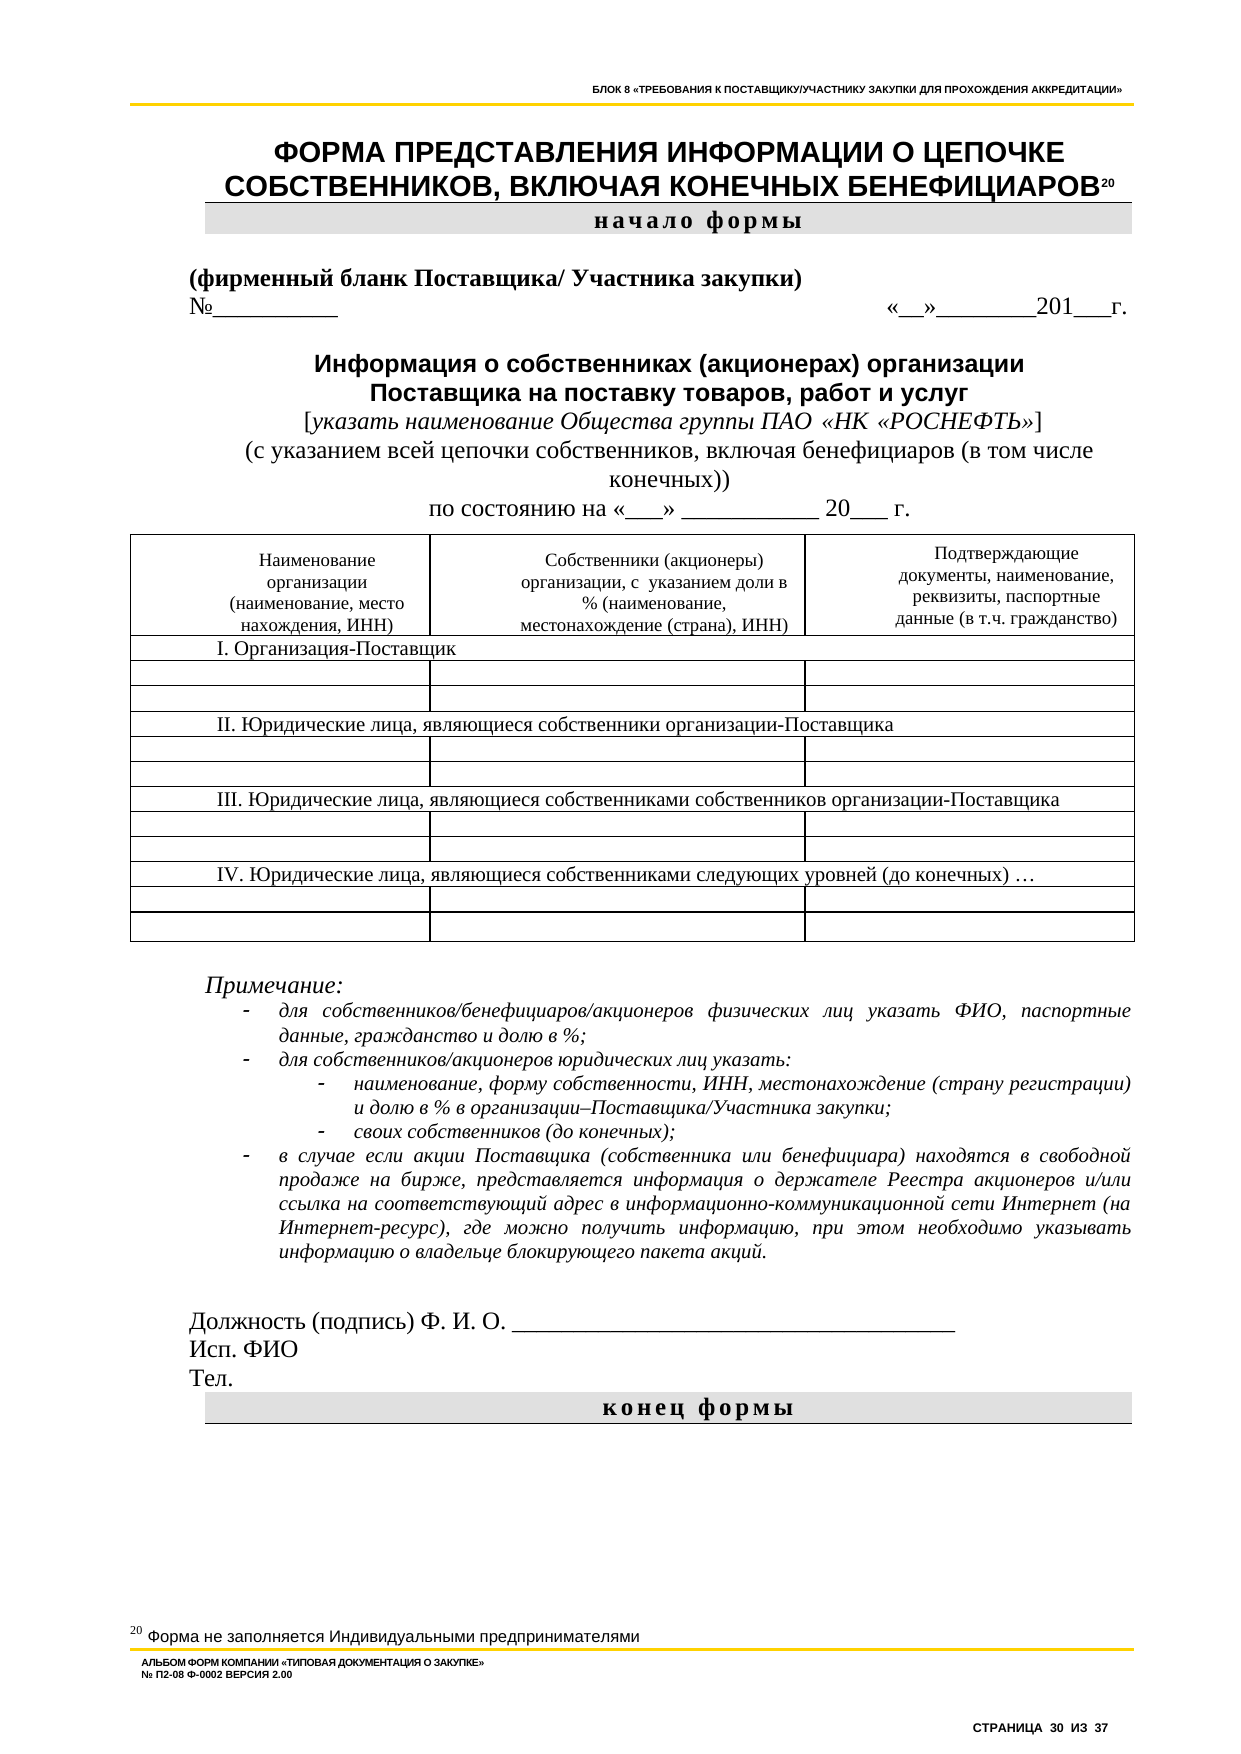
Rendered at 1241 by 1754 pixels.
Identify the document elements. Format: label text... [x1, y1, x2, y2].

text [указать наименование Общества группы ПАО «НК «РОСНЕФТЬ»] [205, 406, 1134, 435]
table_cell [131, 661, 429, 685]
table_cell [806, 887, 1134, 911]
text по состоянию на «___» ___________ 20___ г. [205, 493, 1134, 521]
table_cell [431, 887, 804, 911]
table_cell [131, 686, 429, 711]
table_cell I. Организация-Поставщик [131, 636, 1134, 660]
table_cell [431, 737, 804, 761]
table_cell [431, 686, 804, 711]
table_header Подтверждающие документы, наименование, реквизиты, паспортные данные (в т.ч. гражданство) [806, 535, 1134, 635]
table_cell [431, 661, 804, 685]
text (фирменный бланк Поставщика/ Участника закупки) [130, 263, 1134, 291]
list для собственников/бенефициаров/акционеров физических лиц указать ФИО, паспортные данные, гражданство и долю в %; [241, 998, 1134, 1047]
table_cell IV. Юридические лица, являющиеся собственниками следующих уровней (до конечных) … [131, 862, 1134, 886]
table_cell [431, 762, 804, 786]
table_cell II. Юридические лица, являющиеся собственники организации-Поставщика [131, 712, 1134, 736]
table_cell [131, 887, 429, 911]
text Информация о собственниках (акционерах) организации [205, 349, 1134, 378]
table_cell [431, 913, 804, 941]
text Должность (подпись) Ф. И. О. ____________________________________ [130, 1306, 1134, 1334]
table_cell [806, 812, 1134, 836]
table_cell [131, 913, 429, 941]
table_cell [806, 737, 1134, 761]
text Поставщика на поставку товаров, работ и услуг [205, 378, 1134, 406]
text №__________ «__»________201___г. [130, 291, 1134, 320]
table_cell [131, 812, 429, 836]
table_cell [131, 737, 429, 761]
table_cell [131, 837, 429, 861]
table_cell III. Юридические лица, являющиеся собственниками собственников организации-Поставщика [131, 787, 1134, 811]
list в случае если акции Поставщика (собственника или бенефициара) находятся в свободной продаже на бирже, представляется информация о держателе Реестра акционеров и/или ссылка на соответствующий адрес в информационно-коммуникационной сети Интернет (на Интернет-ресурс), где можно получить информацию, при этом необходимо указывать информацию о владельце блокирующего пакета акций. [241, 1143, 1134, 1263]
text конец формы [205, 1392, 1132, 1423]
table_cell [806, 661, 1134, 685]
table_cell [131, 762, 429, 786]
table_cell [806, 686, 1134, 711]
table_cell [431, 812, 804, 836]
text (с указанием всей цепочки собственников, включая бенефициаров (в том числе конечных)) [205, 435, 1134, 493]
table_cell [431, 837, 804, 861]
list наименование, форму собственности, ИНН, местонахождение (страну регистрации) и долю в % в организации–Поставщика/Участника закупки; [316, 1071, 1134, 1119]
list своих собственников (до конечных); [316, 1119, 1134, 1143]
table_cell [806, 837, 1134, 861]
text Тел. [130, 1363, 1134, 1392]
table_cell [806, 913, 1134, 941]
text Исп. ФИО [130, 1334, 1134, 1363]
table_header Собственники (акционеры) организации, с указанием доли в % (наименование, местонахождение (страна), ИНН) [431, 535, 804, 635]
table_header Наименование организации (наименование, место нахождения, ИНН) [131, 535, 429, 635]
text Примечание: [205, 970, 1134, 998]
text начало формы [205, 203, 1132, 234]
table_cell [806, 762, 1134, 786]
list для собственников/акционеров юридических лиц указать: [241, 1047, 1134, 1071]
text Форма представления информации о цепочке собственников, включая конечных бенефициаров [205, 135, 1134, 202]
